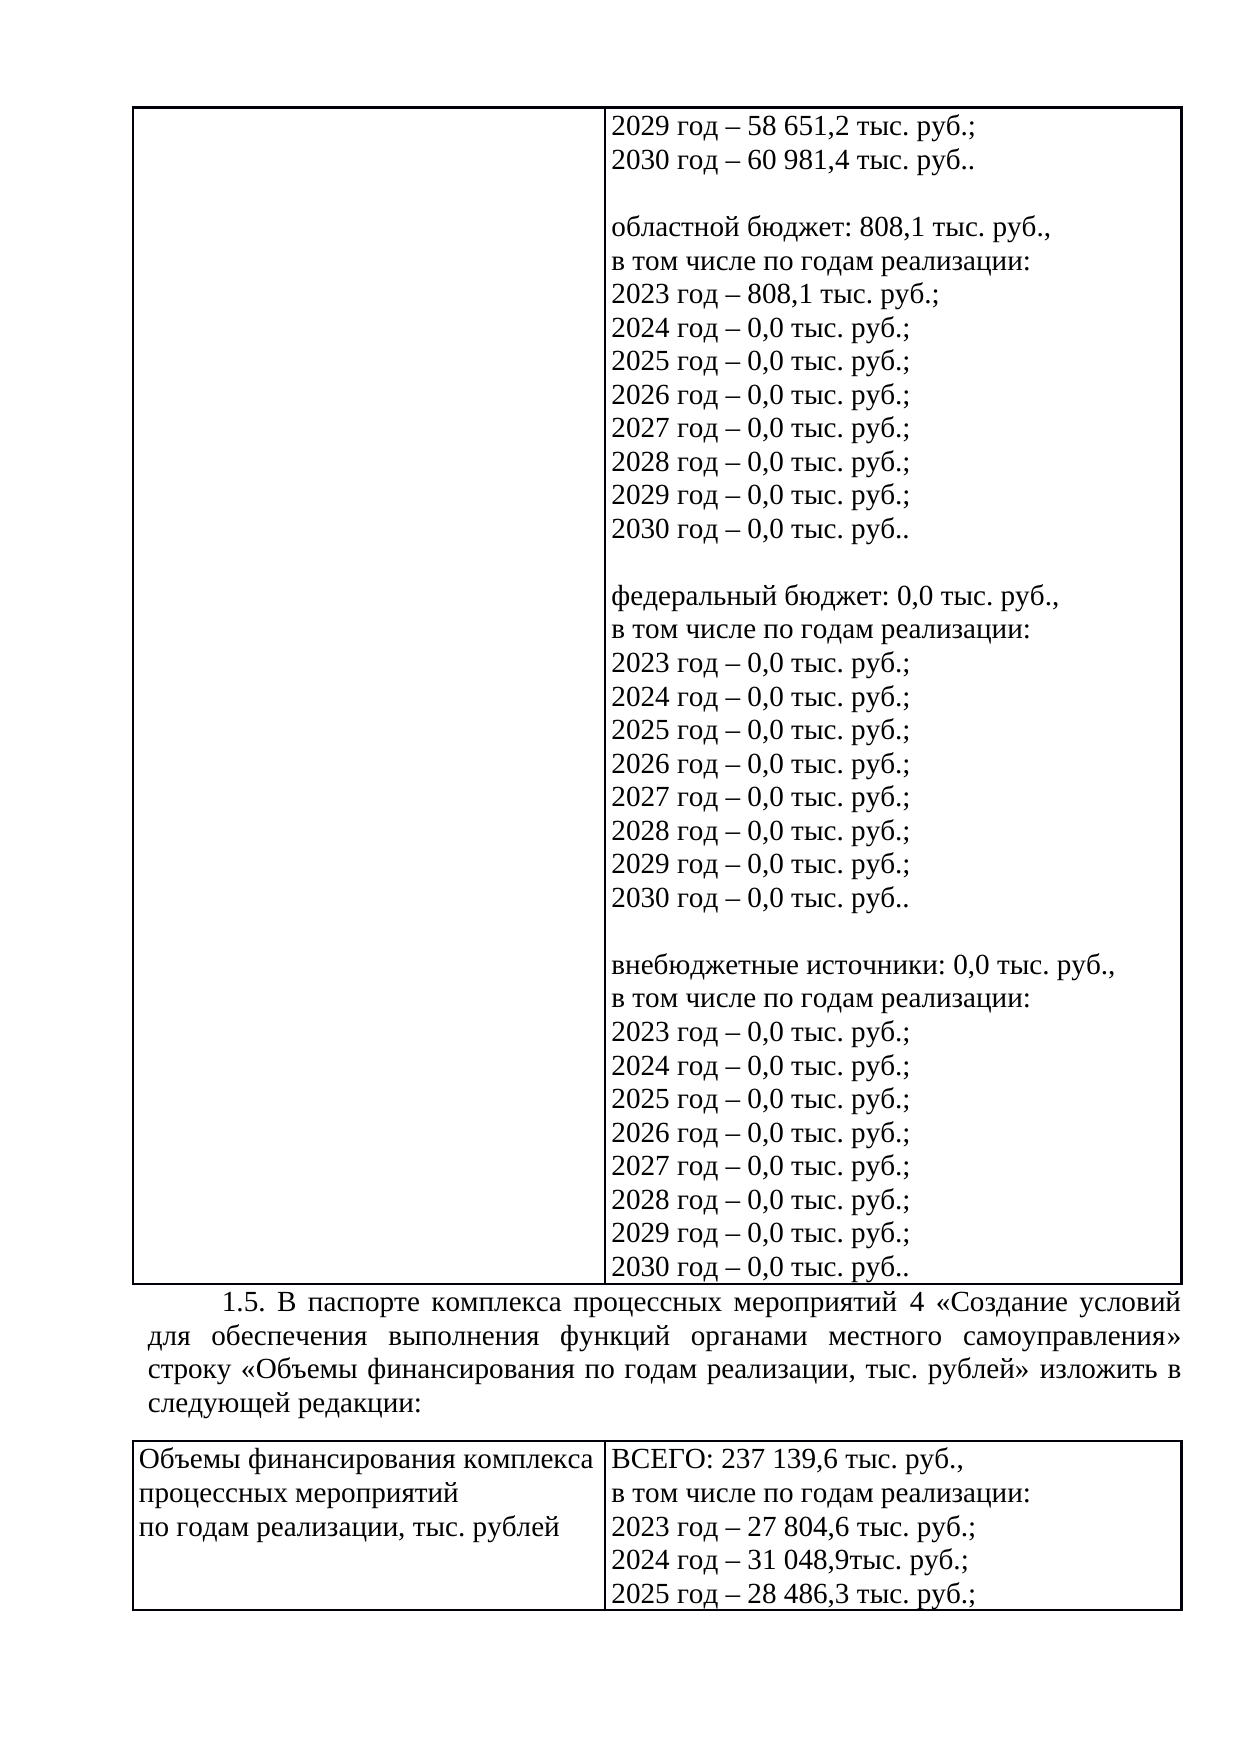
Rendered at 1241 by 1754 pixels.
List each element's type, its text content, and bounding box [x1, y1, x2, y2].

text 1.5. В паспорте комплекса процессных мероприятий 4 «Создание условий для обеспечения выполнения функций органами местного самоуправления» строку «Объемы финансирования по годам реализации, тыс. рублей» изложить в следующей редакции: [148, 1285, 1181, 1419]
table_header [606, 109, 1180, 1282]
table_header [134, 109, 604, 1282]
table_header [606, 1442, 1180, 1609]
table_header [134, 1442, 604, 1609]
